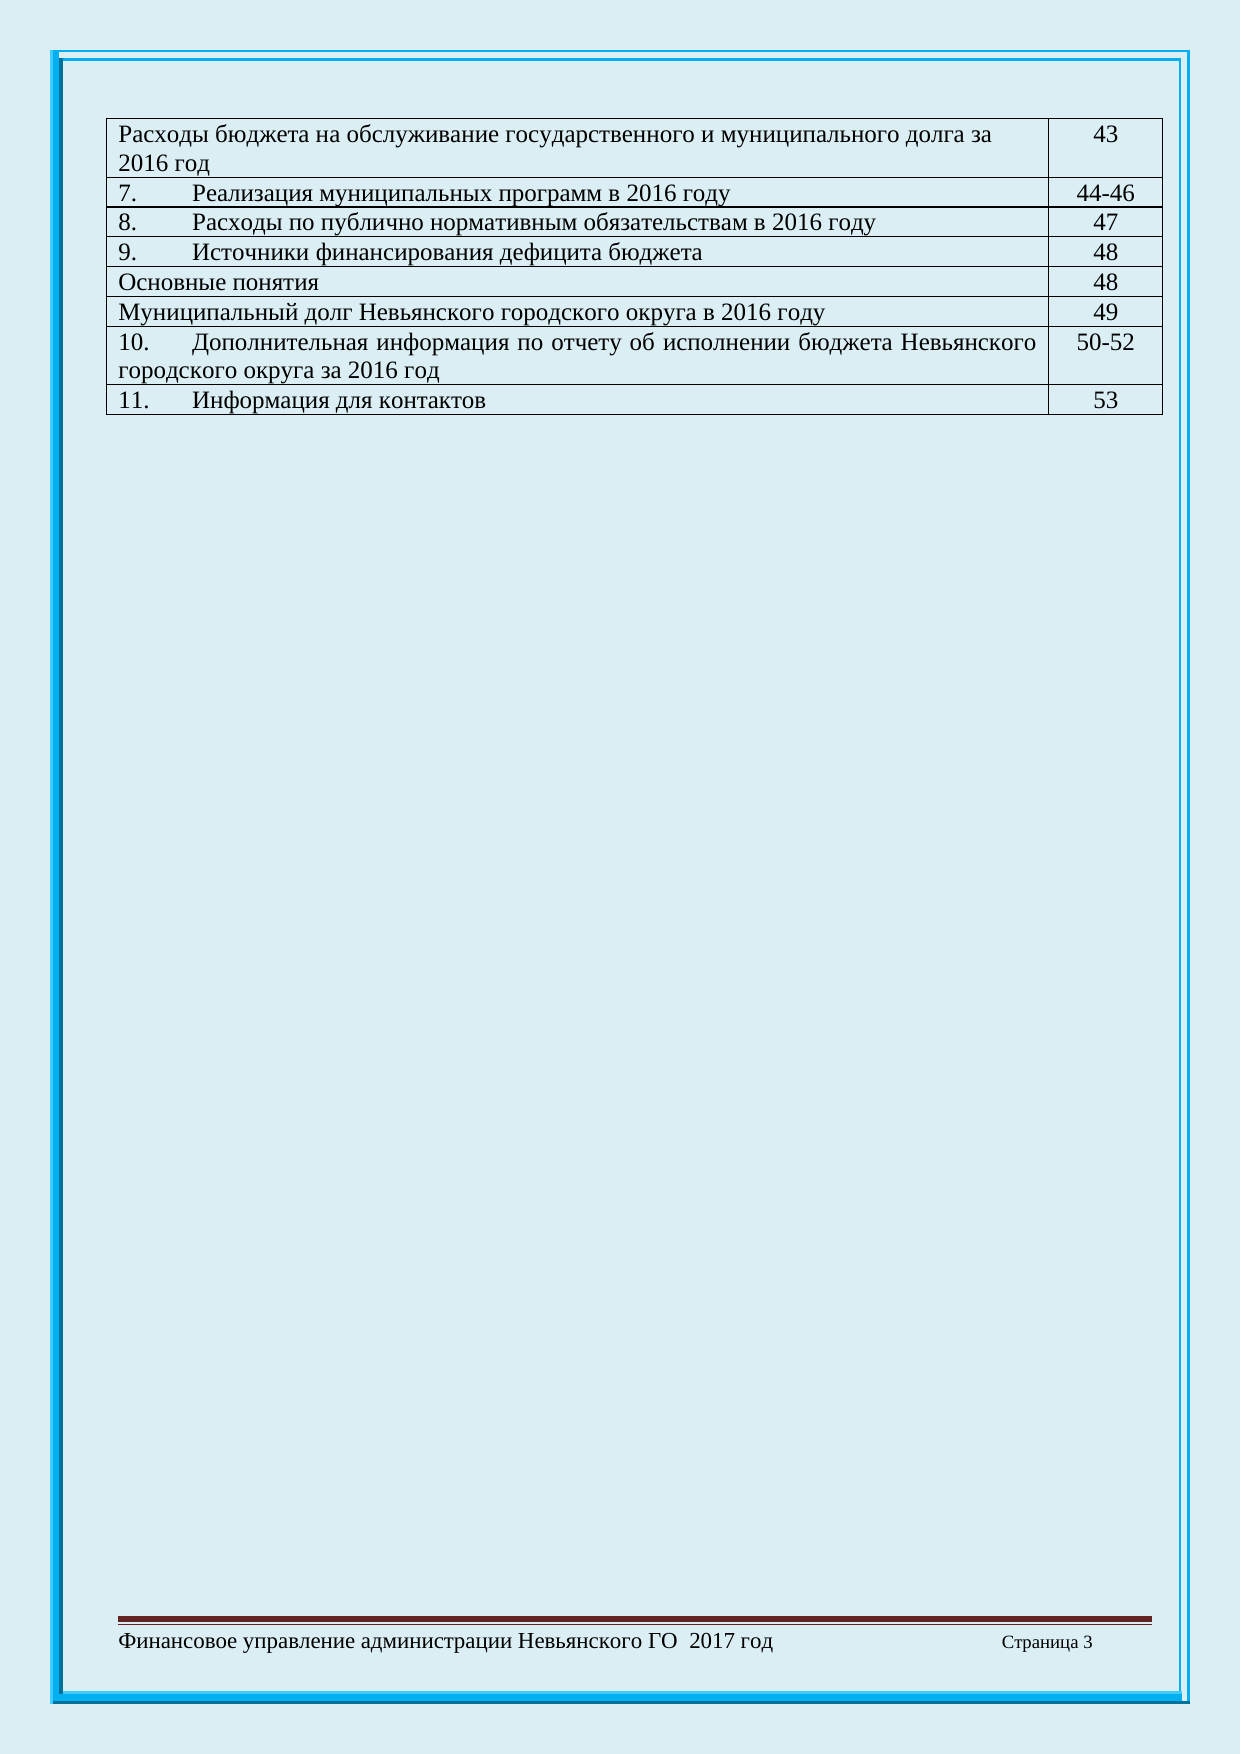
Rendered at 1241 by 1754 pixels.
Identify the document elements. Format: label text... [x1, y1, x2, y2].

table_cell Источники финансирования дефицита бюджета [107, 237, 1048, 266]
table_cell Дополнительная информация по отчету об исполнении бюджета Невьянского городского округа за 2016 год [107, 327, 1048, 384]
table_cell Муниципальный долг Невьянского городского округа в 2016 году [107, 297, 1048, 326]
table_cell 48 [1049, 267, 1162, 296]
table_cell Реализация муниципальных программ в 2016 году [107, 178, 1048, 206]
table_cell 47 [1049, 208, 1162, 236]
table_cell Информация для контактов [107, 385, 1048, 414]
table_header 43 [1049, 119, 1162, 177]
table_cell 49 [1049, 297, 1162, 326]
table_cell 44-46 [1049, 178, 1162, 206]
table_header Расходы бюджета на обслуживание государственного и муниципального долга за 2016 год [107, 119, 1048, 177]
table_cell Расходы по публично нормативным обязательствам в 2016 году [107, 208, 1048, 236]
table_cell 53 [1049, 385, 1162, 414]
table_cell 48 [1049, 237, 1162, 266]
table_cell 50-52 [1049, 327, 1162, 384]
table_cell Основные понятия [107, 267, 1048, 296]
